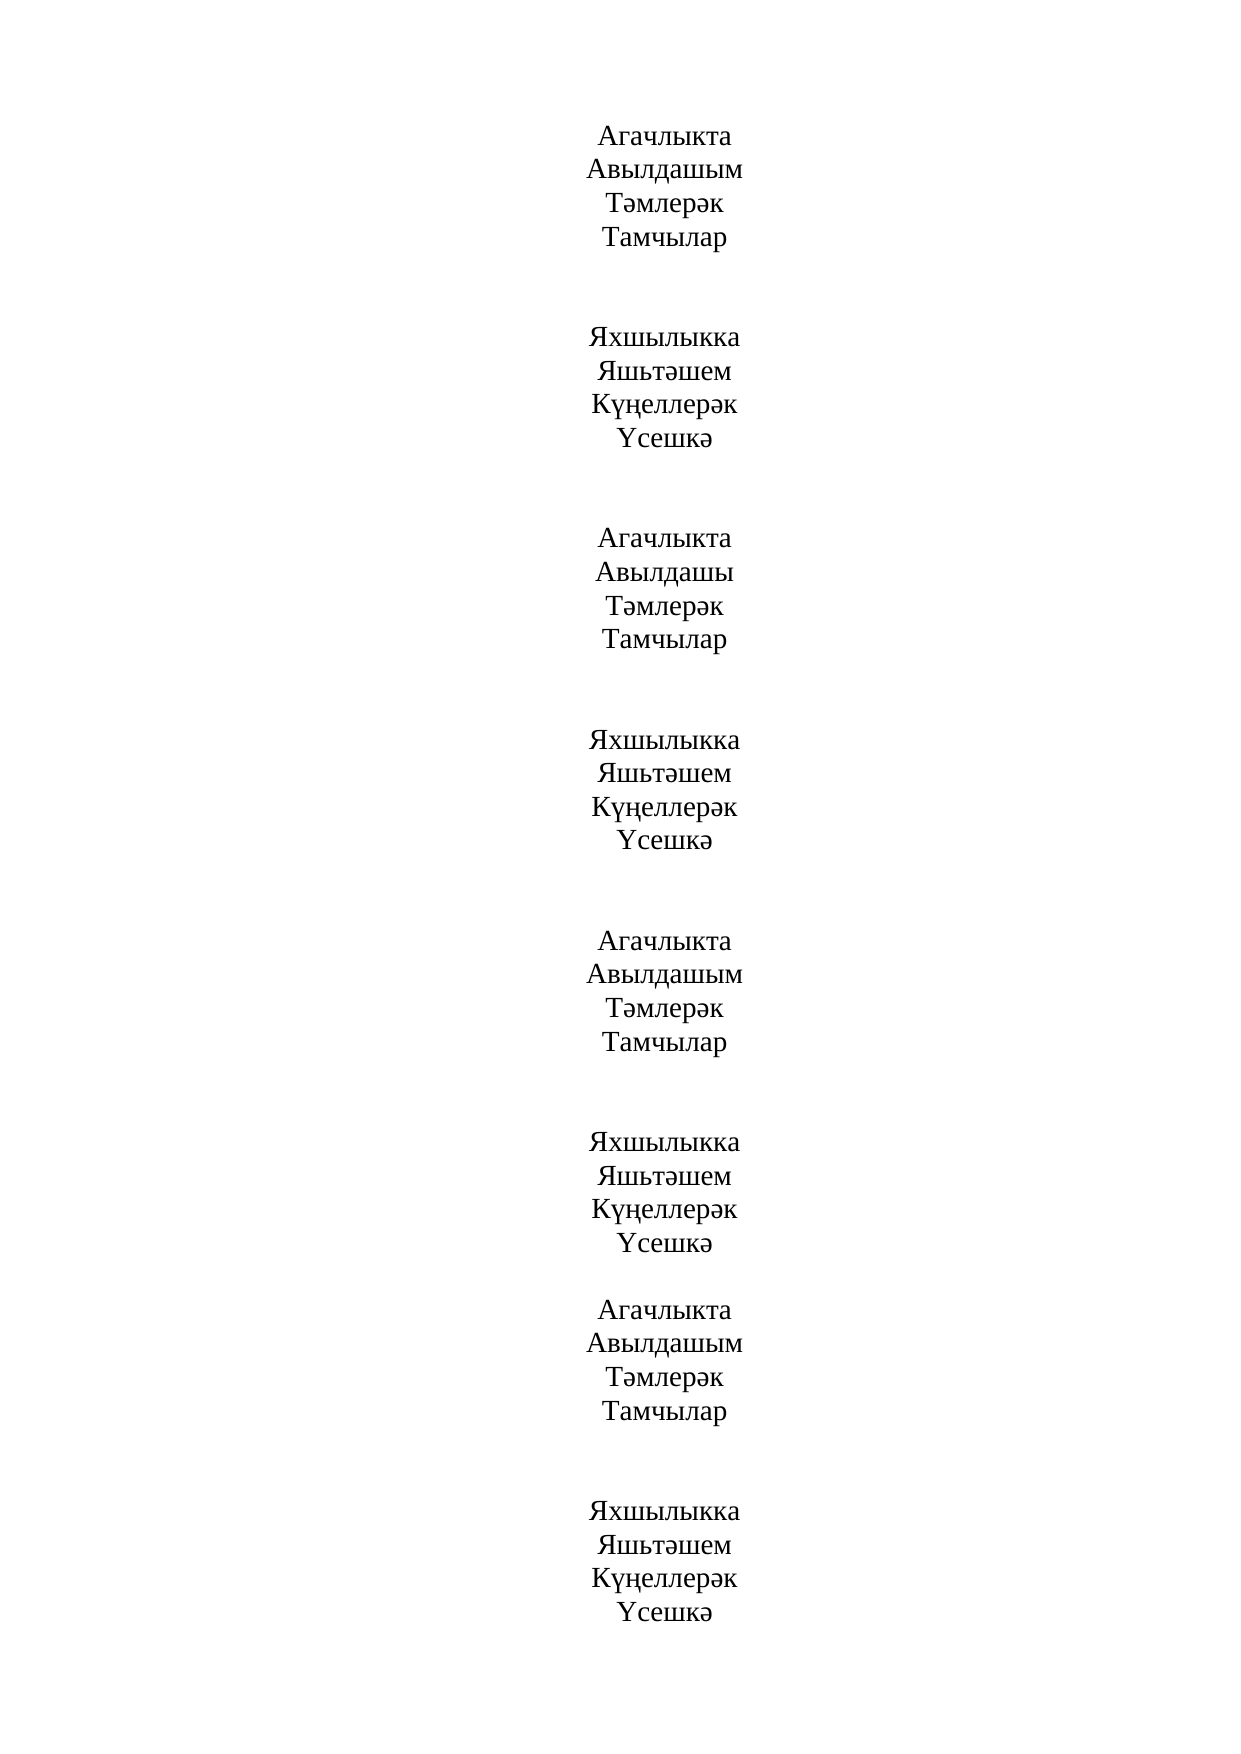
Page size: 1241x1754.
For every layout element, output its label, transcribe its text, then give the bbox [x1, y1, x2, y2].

text Авылдашым [177, 957, 1152, 990]
text Күңеллерәк [177, 386, 1152, 420]
text Агачлыкта [177, 1292, 1152, 1326]
text Тәмлерәк [177, 990, 1152, 1024]
text Агачлыкта [177, 923, 1152, 957]
text Үсешкә [177, 1225, 1152, 1258]
text Тәмлерәк [177, 588, 1152, 621]
text Тамчылар [177, 1024, 1152, 1057]
text Тәмлерәк [177, 185, 1152, 219]
text Күңеллерәк [177, 1560, 1152, 1594]
text Агачлыкта [177, 118, 1152, 152]
text Яхшылыкка [177, 1124, 1152, 1158]
text Яшьтәшем [177, 755, 1152, 789]
text Күңеллерәк [177, 789, 1152, 822]
text Яшьтәшем [177, 353, 1152, 386]
text Яшьтәшем [177, 1527, 1152, 1560]
text Авылдашым [177, 1326, 1152, 1359]
text Үсешкә [177, 420, 1152, 453]
text Тәмлерәк [177, 1359, 1152, 1393]
text Күңеллерәк [177, 1191, 1152, 1225]
text Яхшылыкка [177, 1493, 1152, 1527]
text Үсешкә [177, 822, 1152, 856]
text Яхшылыкка [177, 722, 1152, 755]
text Яшьтәшем [177, 1158, 1152, 1191]
text Үсешкә [177, 1594, 1152, 1627]
text Тамчылар [177, 219, 1152, 252]
text Яхшылыкка [177, 319, 1152, 353]
text Тамчылар [177, 1393, 1152, 1426]
text Агачлыкта [177, 521, 1152, 554]
text Авылдашы [177, 554, 1152, 588]
text Тамчылар [177, 621, 1152, 655]
text Авылдашым [177, 152, 1152, 185]
